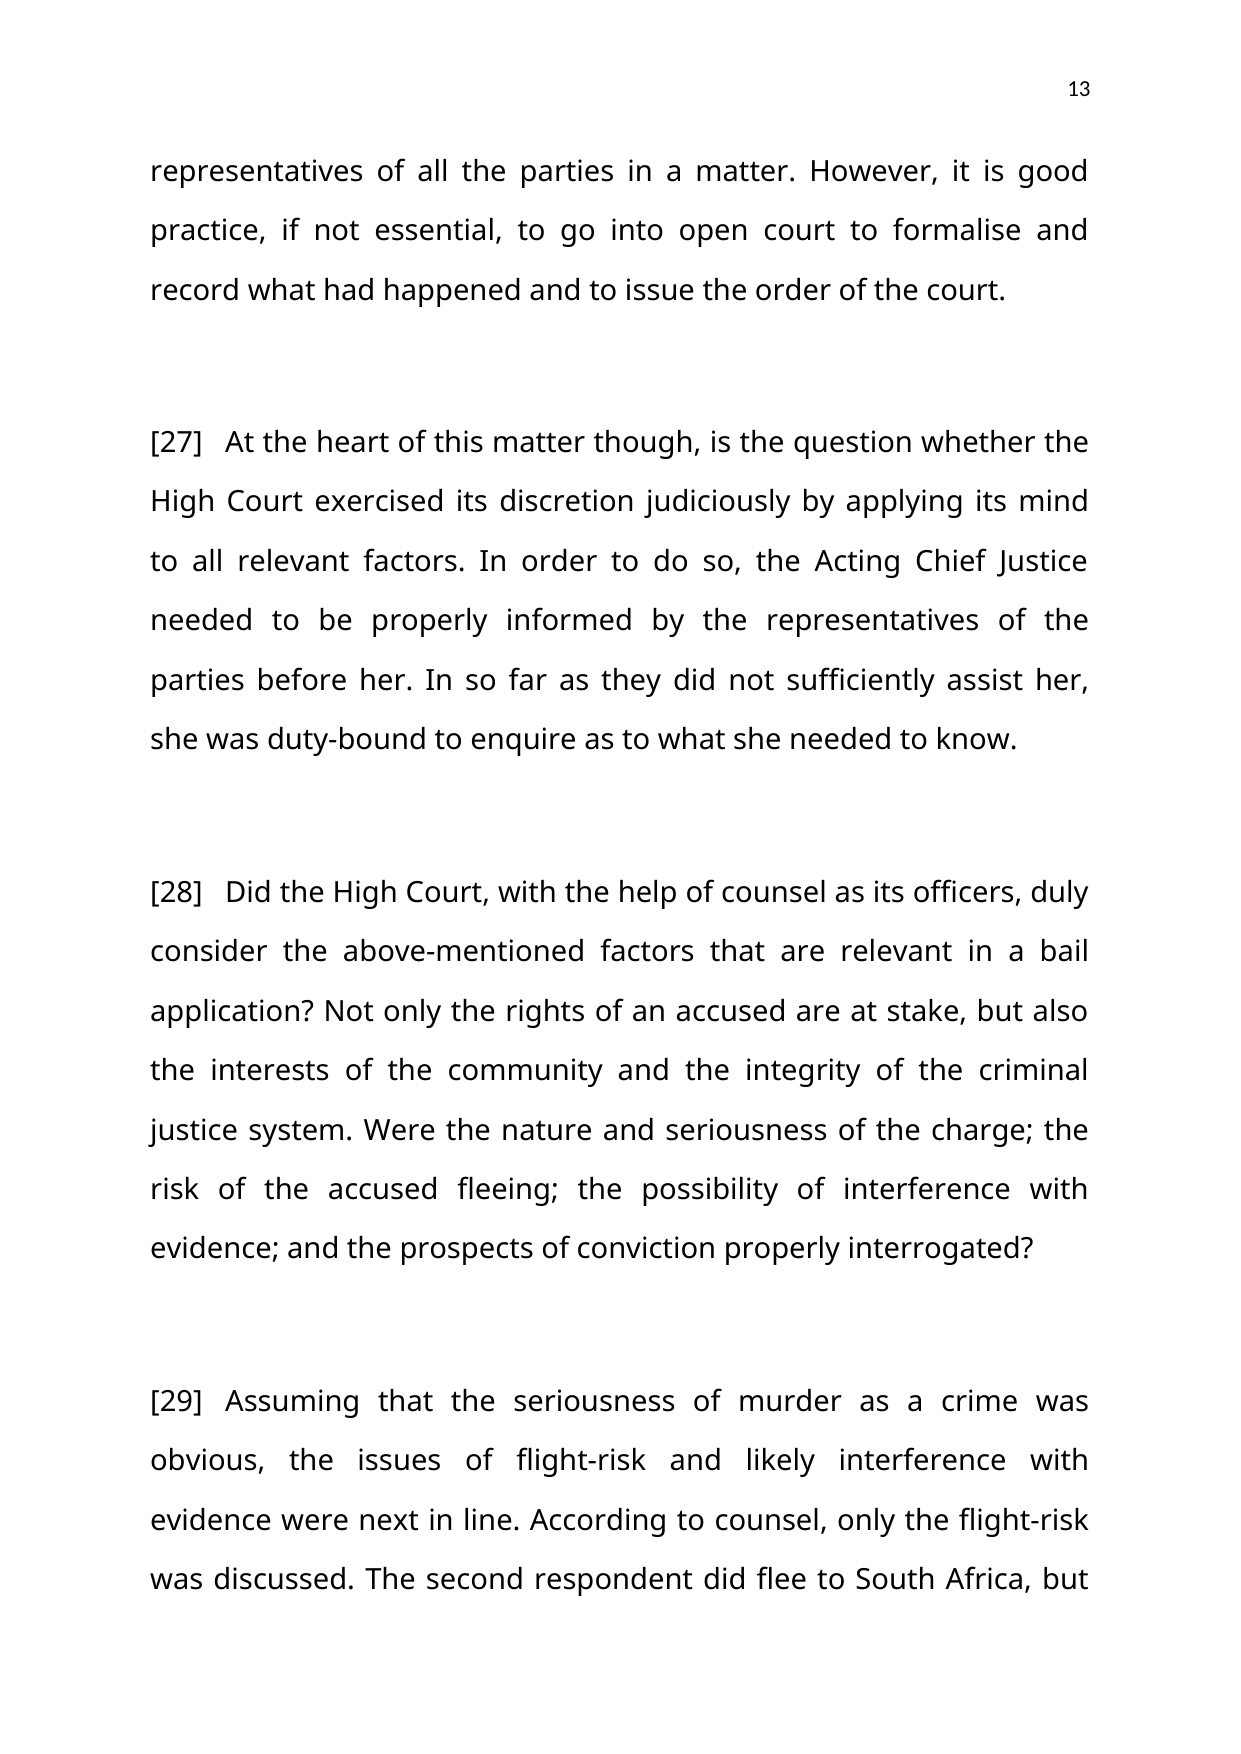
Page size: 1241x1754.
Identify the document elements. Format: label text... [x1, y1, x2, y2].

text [150, 1380, 1090, 1598]
text [28] Did the High Court, with the help of counsel as its officers, duly consider the above-mentioned factors that are relevant in a bail application? Not only the rights of an accused are at stake, but also the interests of the community and the integrity of the criminal justice system. Were the nature and seriousness of the charge; the risk of the accused fleeing; the possibility of interference with evidence; and the prospects of conviction properly interrogated? [150, 871, 1090, 1267]
text [27] At the heart of this matter though, is the question whether the High Court exercised its discretion judiciously by applying its mind to all relevant factors. In order to do so, the Acting Chief Justice needed to be properly informed by the representatives of the parties before her. In so far as they did not sufficiently assist her, she was duty-bound to enquire as to what she needed to know. [150, 421, 1090, 758]
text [150, 150, 1090, 309]
